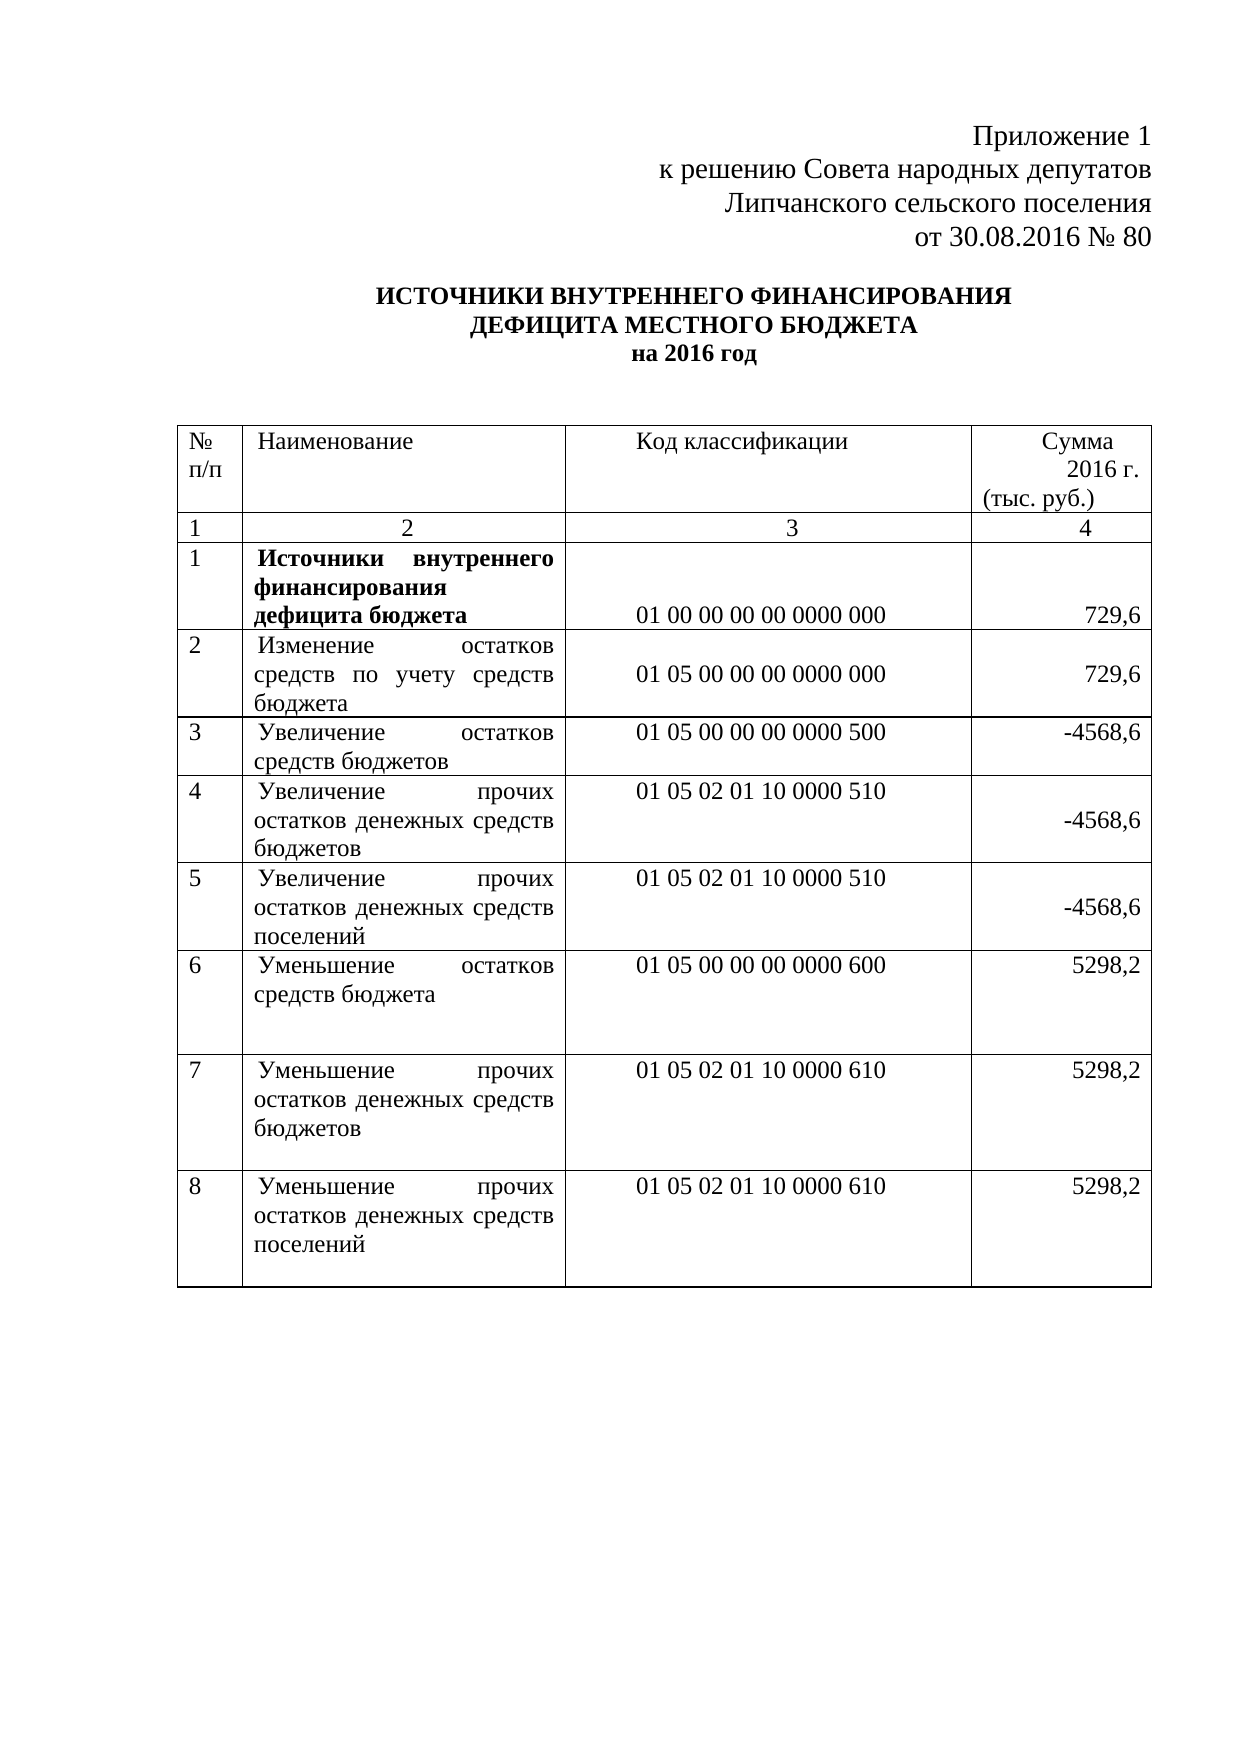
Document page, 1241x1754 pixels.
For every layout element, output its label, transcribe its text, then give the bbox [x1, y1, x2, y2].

table_cell 01 05 00 00 00 0000 000 [566, 630, 971, 716]
table_cell Уменьшение прочих остатков денежных средств бюджетов [243, 1055, 565, 1170]
table_cell Изменение остатков средств по учету средств бюджета [243, 630, 565, 716]
table_cell Источники внутреннего финансирования дефицита бюджета [243, 543, 565, 629]
table_cell 01 05 00 00 00 0000 600 [566, 951, 971, 1054]
table_cell Уменьшение прочих остатков денежных средств поселений [243, 1171, 565, 1286]
table_cell 4 [972, 513, 1151, 542]
table_cell 01 00 00 00 00 0000 000 [566, 543, 971, 629]
text на 2016 год [177, 338, 1152, 367]
table_header Сумма 2016 г. (тыс. руб.) [972, 426, 1151, 512]
text ДЕФИЦИТА МЕСТНОГО БЮДЖЕТА [177, 310, 1152, 338]
table_cell 2 [243, 513, 565, 542]
table_header Код классификации [566, 426, 971, 512]
table_cell 01 05 00 00 00 0000 500 [566, 718, 971, 775]
table_cell -4568,6 [972, 863, 1151, 949]
table_cell 729,6 [972, 543, 1151, 629]
table_cell Увеличение прочих остатков денежных средств бюджетов [243, 776, 565, 862]
table_cell 6 [178, 951, 242, 1054]
table_cell -4568,6 [972, 776, 1151, 862]
table_cell 3 [178, 718, 242, 775]
table_header Наименование [243, 426, 565, 512]
table_cell 1 [178, 543, 242, 629]
table_header № п/п [178, 426, 242, 512]
table_cell 5 [178, 863, 242, 949]
table_cell 3 [566, 513, 971, 542]
table_cell 5298,2 [972, 951, 1151, 1054]
table_cell 7 [178, 1055, 242, 1170]
table_cell 01 05 02 01 10 0000 610 [566, 1055, 971, 1170]
table_cell 01 05 02 01 10 0000 510 [566, 863, 971, 949]
table_cell 8 [178, 1171, 242, 1286]
table_cell 5298,2 [972, 1055, 1151, 1170]
table_cell 4 [178, 776, 242, 862]
text к решению Совета народных депутатов [177, 152, 1152, 185]
table_cell 729,6 [972, 630, 1151, 716]
table_cell Увеличение остатков средств бюджетов [243, 718, 565, 775]
table_cell 01 05 02 01 10 0000 610 [566, 1171, 971, 1286]
table_cell 1 [178, 513, 242, 542]
table_cell 2 [178, 630, 242, 716]
table_cell -4568,6 [972, 718, 1151, 775]
text от 30.08.2016 № 80 [177, 219, 1152, 252]
table_cell 01 05 02 01 10 0000 510 [566, 776, 971, 862]
text Липчанского сельского поселения [177, 185, 1152, 219]
table_cell Уменьшение остатков средств бюджета [243, 951, 565, 1054]
table_cell 5298,2 [972, 1171, 1151, 1286]
table_cell Увеличение прочих остатков денежных средств поселений [243, 863, 565, 949]
text Приложение 1 [177, 118, 1152, 152]
text ИСТОЧНИКИ ВНУТРЕННЕГО ФИНАНСИРОВАНИЯ [177, 281, 1152, 310]
